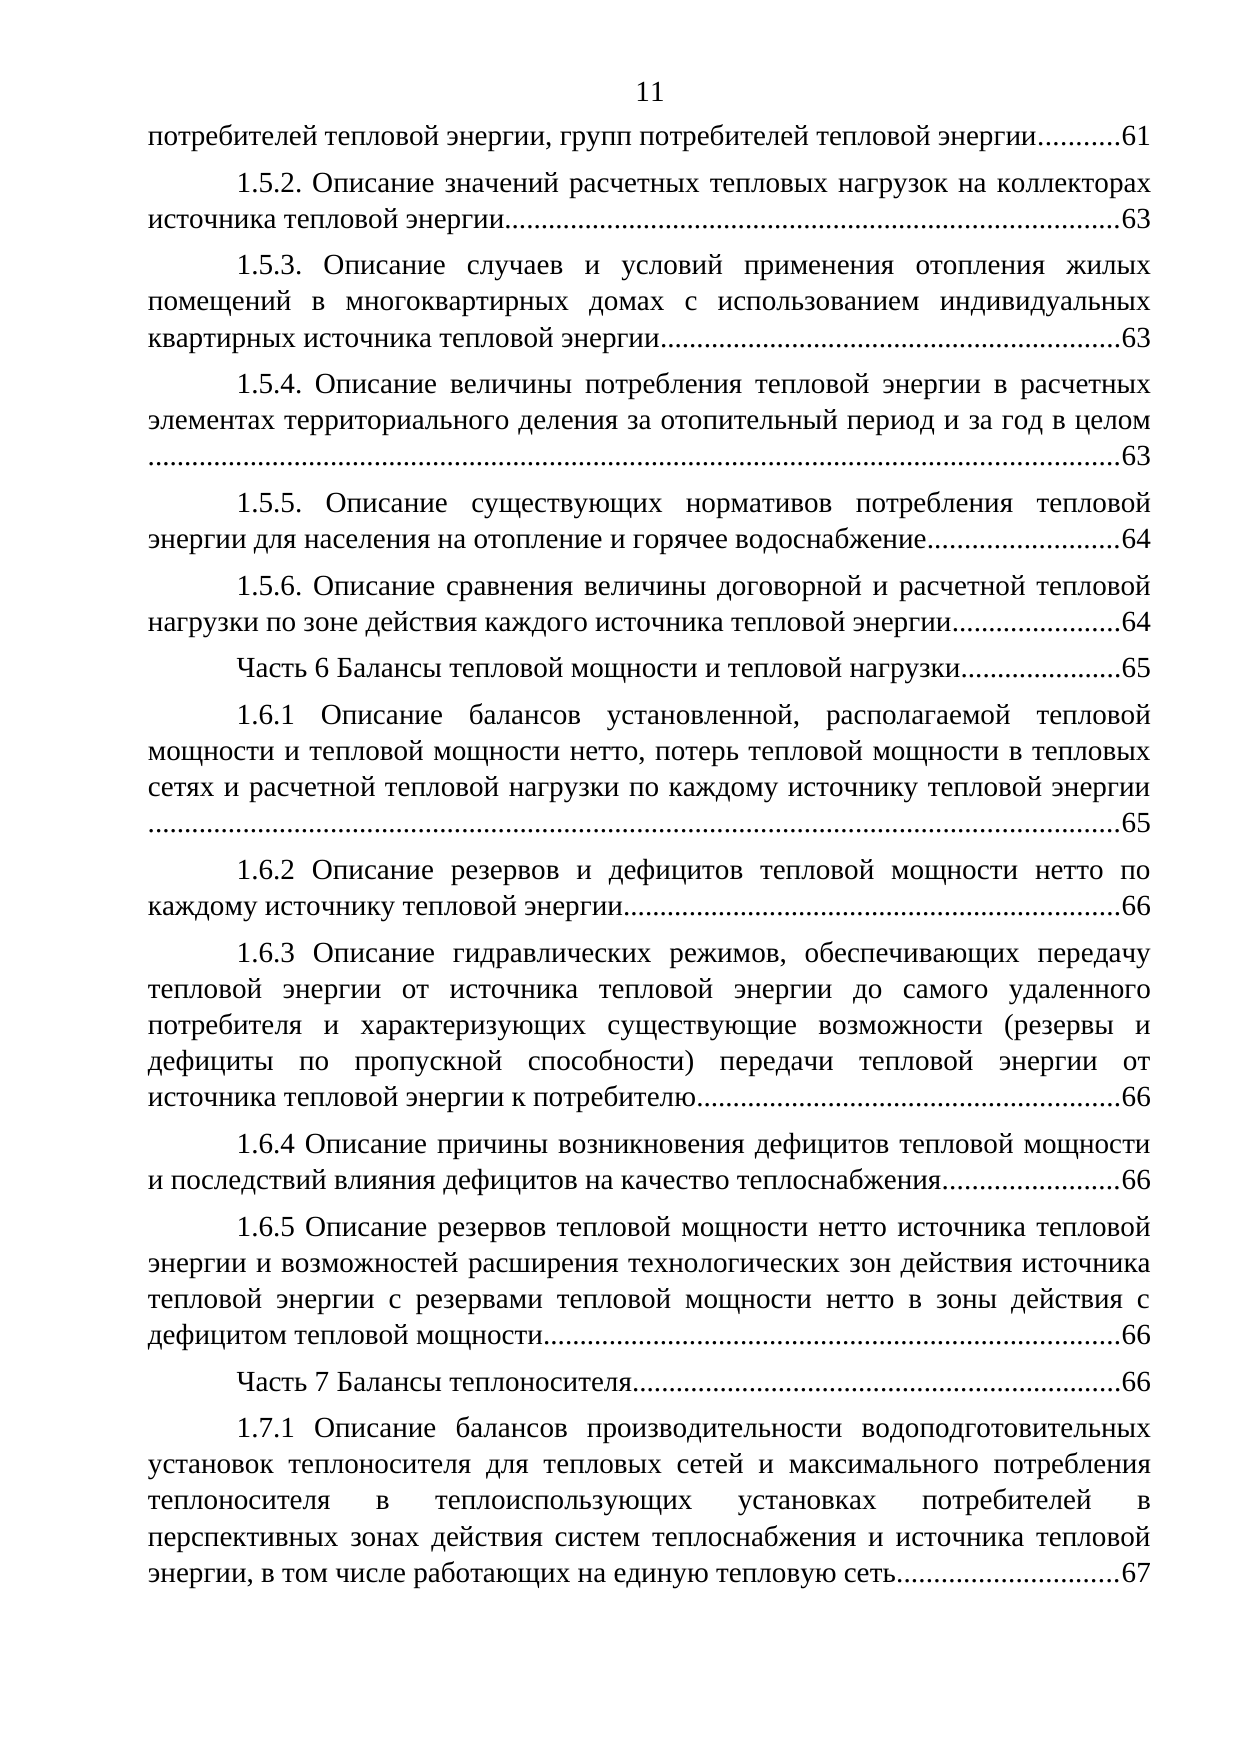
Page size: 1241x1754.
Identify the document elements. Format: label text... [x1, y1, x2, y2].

text 1.6.5 Описание резервов тепловой мощности нетто источника тепловой энергии и возможностей расширения технологических зон действия источника тепловой энергии с резервами тепловой мощности нетто в зоны действия с дефицитом тепловой мощности 66 [148, 1209, 1152, 1351]
text Часть 6 Балансы тепловой мощности и тепловой нагрузки 65 [148, 651, 1152, 684]
text 1.5.6. Описание сравнения величины договорной и расчетной тепловой нагрузки по зоне действия каждого источника тепловой энергии 64 [148, 568, 1152, 637]
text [148, 118, 1152, 152]
text 1.5.2. Описание значений расчетных тепловых нагрузок на коллекторах источника тепловой энергии 63 [148, 165, 1152, 234]
text 1.6.2 Описание резервов и дефицитов тепловой мощности нетто по каждому источнику тепловой энергии 66 [148, 852, 1152, 922]
text 1.6.3 Описание гидравлических режимов, обеспечивающих передачу тепловой энергии от источника тепловой энергии до самого удаленного потребителя и характеризующих существующие возможности (резервы и дефициты по пропускной способности) передачи тепловой энергии от источника тепловой энергии к потребителю 66 [148, 935, 1152, 1113]
text 1.5.5. Описание существующих нормативов потребления тепловой энергии для населения на отопление и горячее водоснабжение 64 [148, 485, 1152, 555]
text Часть 7 Балансы теплоносителя 66 [148, 1364, 1152, 1397]
text 1.7.1 Описание балансов производительности водоподготовительных установок теплоносителя для тепловых сетей и максимального потребления теплоносителя в теплоиспользующих установках потребителей в перспективных зонах действия систем теплоснабжения и источника тепловой энергии, в том числе работающих на единую тепловую сеть 67 [148, 1410, 1152, 1588]
text 1.5.4. Описание величины потребления тепловой энергии в расчетных элементах территориального деления за отопительный период и за год в целом 63 [148, 366, 1152, 472]
text 1.5.3. Описание случаев и условий применения отопления жилых помещений в многоквартирных домах с использованием индивидуальных квартирных источника тепловой энергии 63 [148, 247, 1152, 353]
text 1.6.4 Описание причины возникновения дефицитов тепловой мощности и последствий влияния дефицитов на качество теплоснабжения 66 [148, 1126, 1152, 1196]
text 1.6.1 Описание балансов установленной, располагаемой тепловой мощности и тепловой мощности нетто, потерь тепловой мощности в тепловых сетях и расчетной тепловой нагрузки по каждому источнику тепловой энергии 65 [148, 697, 1152, 839]
